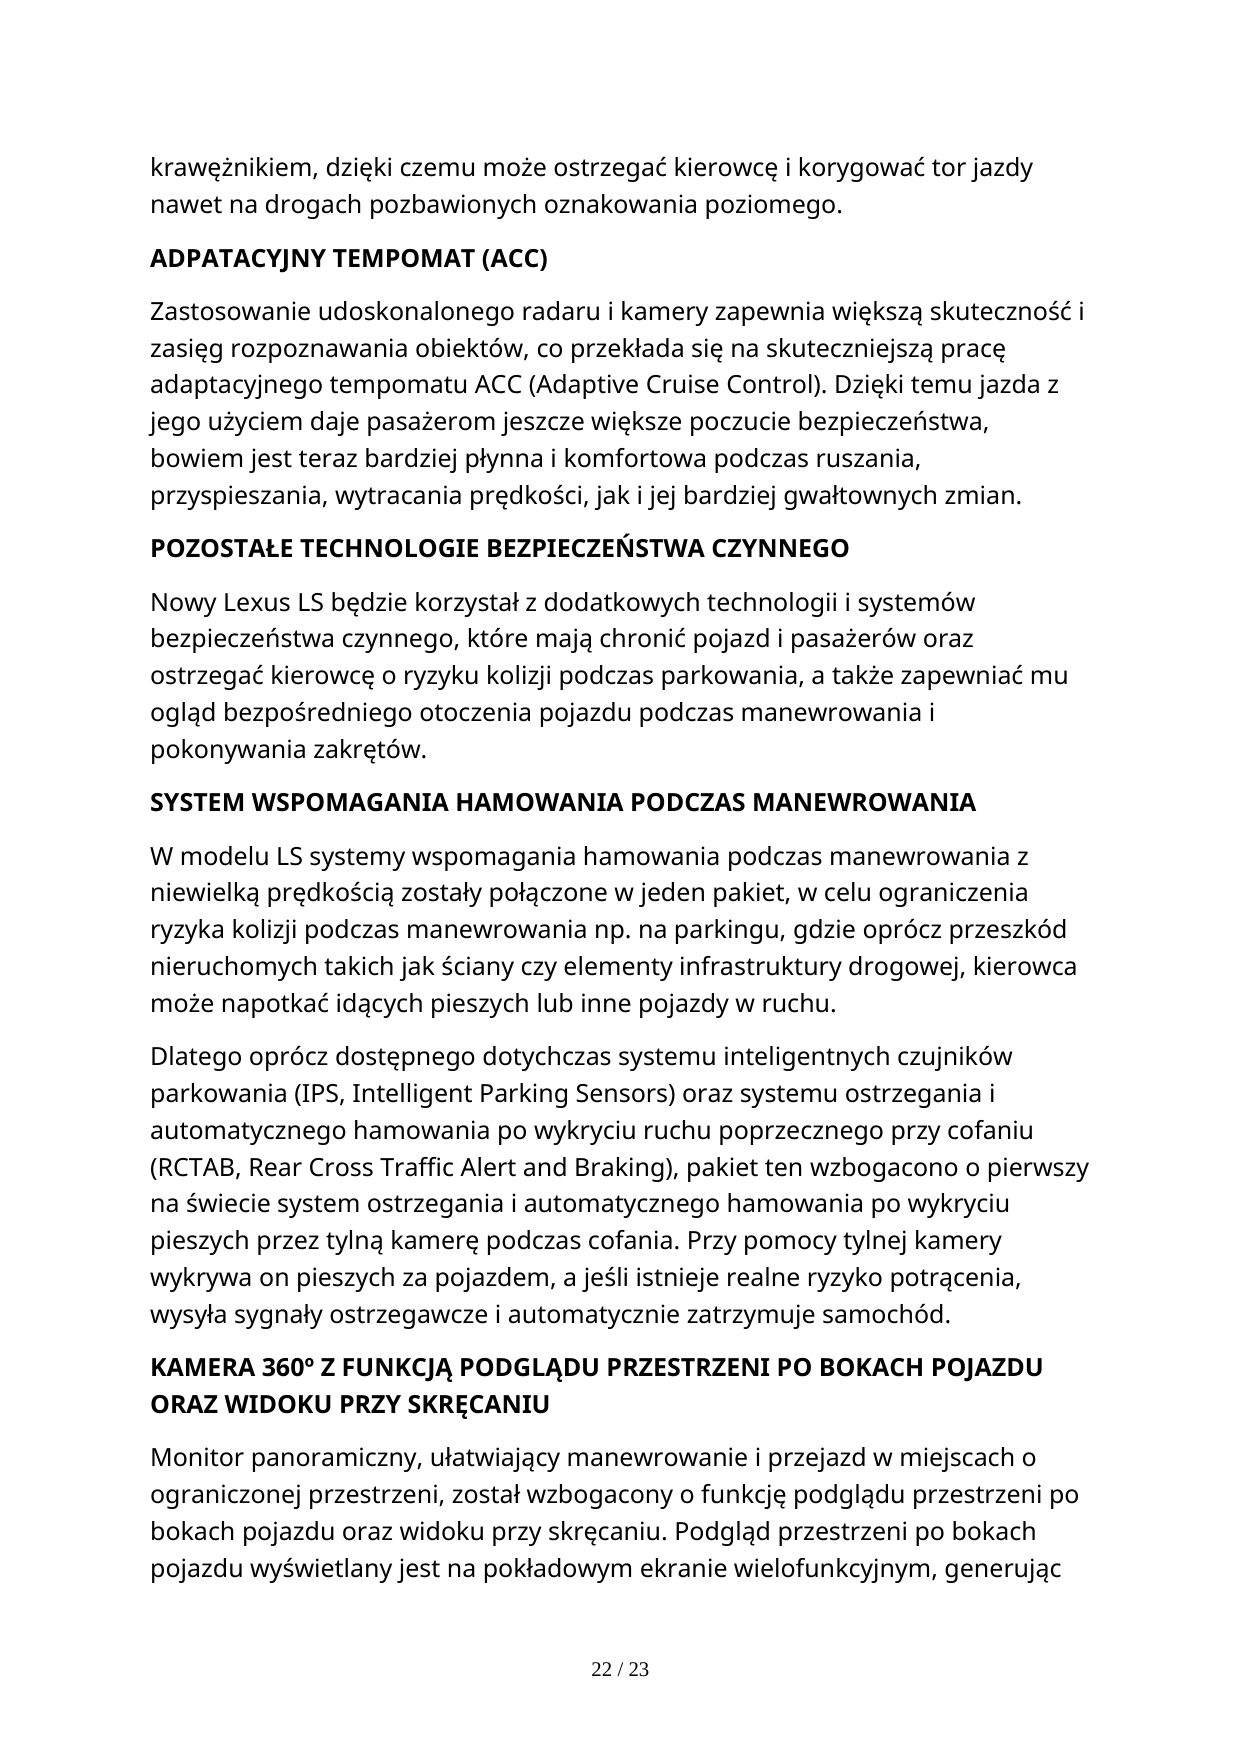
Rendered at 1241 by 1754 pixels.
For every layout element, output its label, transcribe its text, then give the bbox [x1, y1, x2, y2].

text W modelu LS systemy wspomagania hamowania podczas manewrowania z niewielką prędkością zostały połączone w jeden pakiet, w celu ograniczenia ryzyka kolizji podczas manewrowania np. na parkingu, gdzie oprócz przeszkód nieruchomych takich jak ściany czy elementy infrastruktury drogowej, kierowca może napotkać idących pieszych lub inne pojazdy w ruchu. [150, 838, 1090, 1019]
text ADPATACYJNY TEMPOMAT (ACC) [150, 240, 1090, 274]
text KAMERA 360º Z FUNKCJĄ PODGLĄDU PRZESTRZENI PO BOKACH POJAZDU ORAZ WIDOKU PRZY SKRĘCANIU [150, 1350, 1090, 1421]
text Nowy Lexus LS będzie korzystał z dodatkowych technologii i systemów bezpieczeństwa czynnego, które mają chronić pojazd i pasażerów oraz ostrzegać kierowcę o ryzyku kolizji podczas parkowania, a także zapewniać mu ogląd bezpośredniego otoczenia pojazdu podczas manewrowania i pokonywania zakrętów. [150, 584, 1090, 766]
text Dlatego oprócz dostępnego dotychczas systemu inteligentnych czujników parkowania (IPS, Intelligent Parking Sensors) oraz systemu ostrzegania i automatycznego hamowania po wykryciu ruchu poprzecznego przy cofaniu (RCTAB, Rear Cross Traffic Alert and Braking), pakiet ten wzbogacono o pierwszy na świecie system ostrzegania i automatycznego hamowania po wykryciu pieszych przez tylną kamerę podczas cofania. Przy pomocy tylnej kamery wykrywa on pieszych za pojazdem, a jeśli istnieje realne ryzyko potrącenia, wysyła sygnały ostrzegawcze i automatycznie zatrzymuje samochód. [150, 1039, 1090, 1330]
text POZOSTAŁE TECHNOLOGIE BEZPIECZEŃSTWA CZYNNEGO [150, 531, 1090, 565]
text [150, 150, 1090, 221]
text SYSTEM WSPOMAGANIA HAMOWANIA PODCZAS MANEWROWANIA [150, 785, 1090, 819]
text Zastosowanie udoskonalonego radaru i kamery zapewnia większą skuteczność i zasięg rozpoznawania obiektów, co przekłada się na skuteczniejszą pracę adaptacyjnego tempomatu ACC (Adaptive Cruise Control). Dzięki temu jazda z jego użyciem daje pasażerom jeszcze większe poczucie bezpieczeństwa, bowiem jest teraz bardziej płynna i komfortowa podczas ruszania, przyspieszania, wytracania prędkości, jak i jej bardziej gwałtownych zmian. [150, 294, 1090, 512]
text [150, 1440, 1090, 1584]
